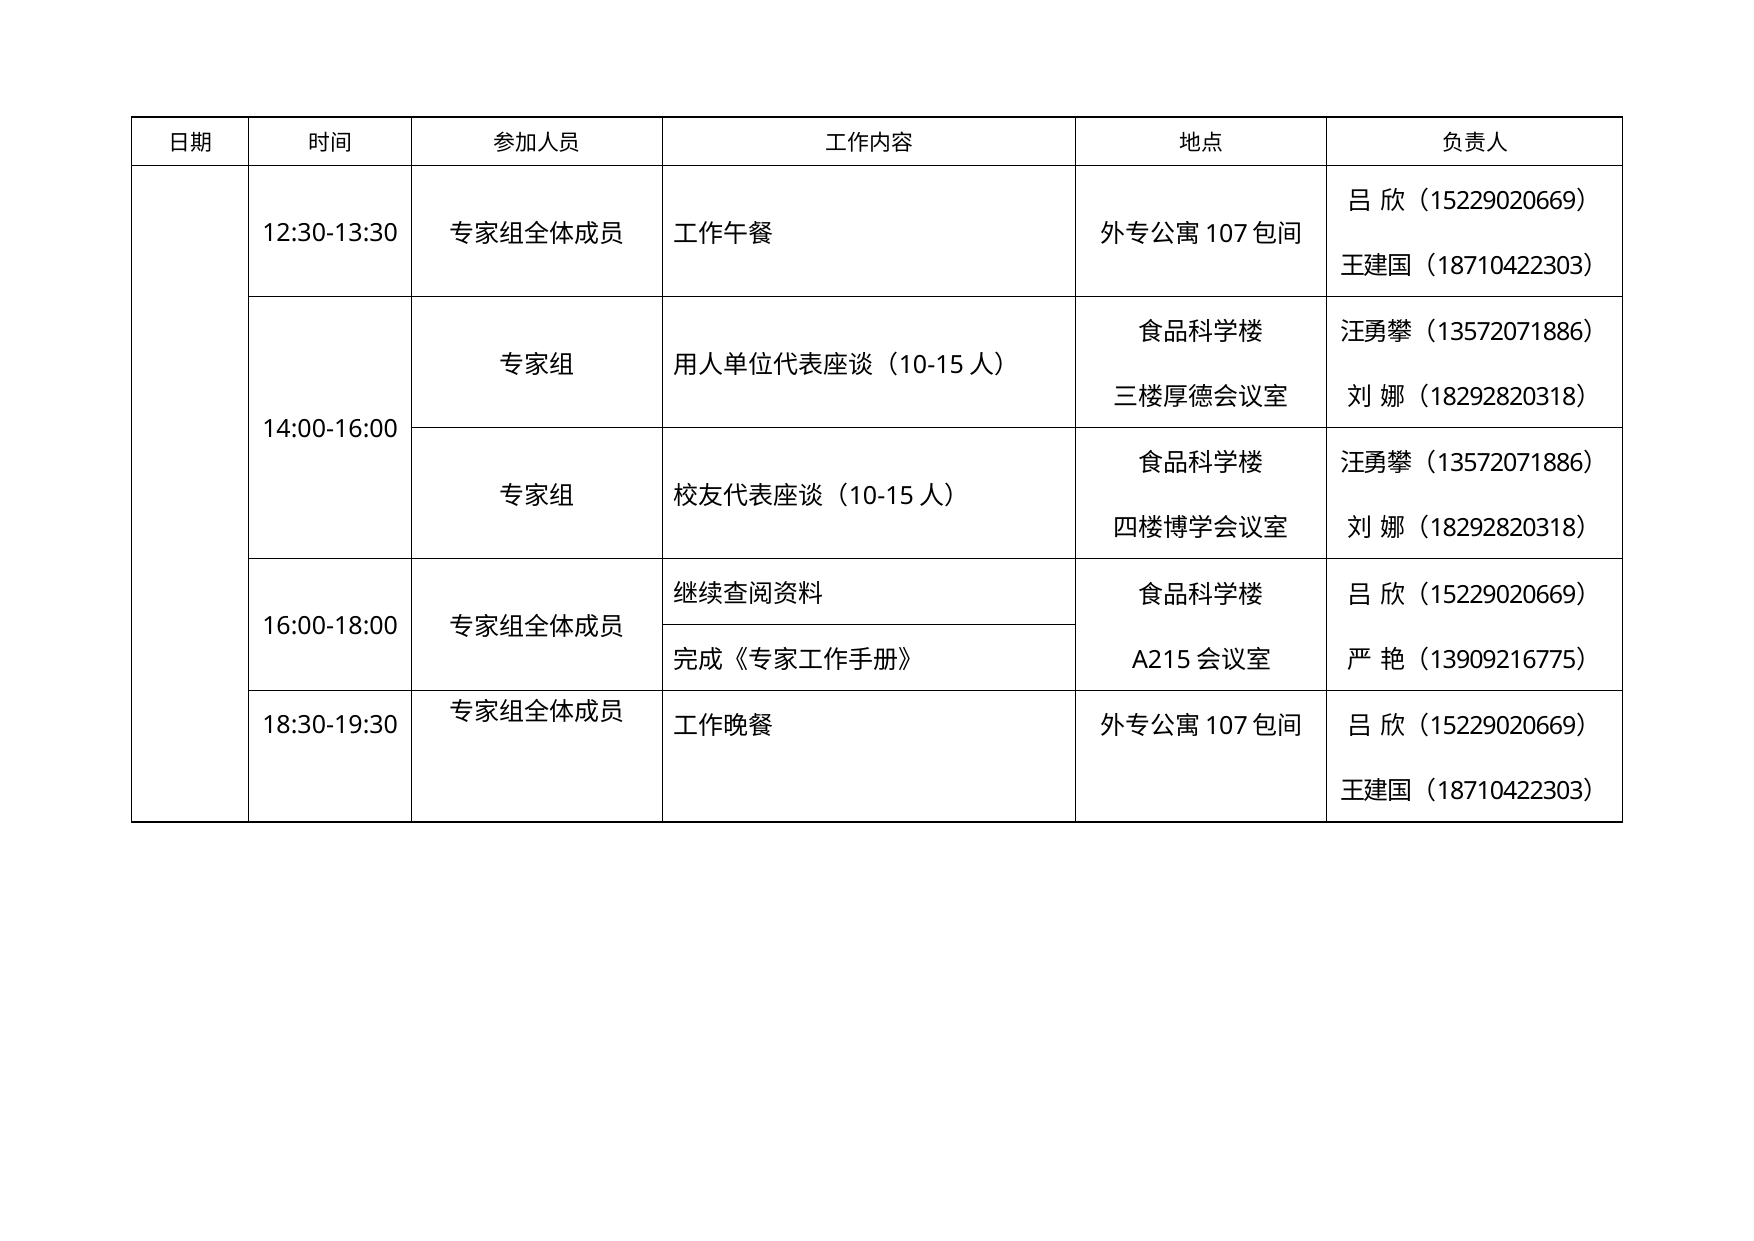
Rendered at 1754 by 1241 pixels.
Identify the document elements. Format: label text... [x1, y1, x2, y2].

table_cell 继续查阅资料 [663, 559, 1075, 624]
table_cell 吕 欣（15229020669） 王建国（18710422303） [1327, 691, 1622, 821]
table_cell 食品科学楼 A215会议室 [1076, 559, 1326, 690]
table_cell 专家组 [412, 428, 662, 558]
table_cell 外专公寓107包间 [1076, 691, 1326, 821]
table_cell 用人单位代表座谈（10-15人） [663, 297, 1075, 427]
table_cell 12:30-13:30 [249, 166, 411, 296]
table_cell 16:00-18:00 [249, 559, 411, 690]
table_cell 完成《专家工作手册》 [663, 625, 1075, 690]
table_header 时间 [249, 118, 411, 165]
table_cell 18:30-19:30 [249, 691, 411, 821]
table_cell 吕 欣（15229020669） 王建国（18710422303） [1327, 166, 1622, 296]
table_cell 校友代表座谈（10-15人） [663, 428, 1075, 558]
table_header 地点 [1076, 118, 1326, 165]
table_cell 专家组全体成员 [412, 559, 662, 690]
table_header 日期 [132, 118, 248, 165]
table_cell 外专公寓107包间 [1076, 166, 1326, 296]
table_cell 工作午餐 [663, 166, 1075, 296]
table_cell 食品科学楼 三楼厚德会议室 [1076, 297, 1326, 427]
table_header 参加人员 [412, 118, 662, 165]
table_cell 汪勇攀（13572071886） 刘 娜（18292820318） [1327, 297, 1622, 427]
table_header 工作内容 [663, 118, 1075, 165]
table_cell 专家组全体成员 [412, 166, 662, 296]
table_cell 汪勇攀（13572071886） 刘 娜（18292820318） [1327, 428, 1622, 558]
table_cell 专家组全体成员 [412, 691, 662, 821]
table_cell 食品科学楼 四楼博学会议室 [1076, 428, 1326, 558]
table_cell 14:00-16:00 [249, 297, 411, 558]
table_header 负责人 [1327, 118, 1622, 165]
table_cell 工作晚餐 [663, 691, 1075, 821]
table_cell 吕 欣（15229020669） 严 艳（13909216775） [1327, 559, 1622, 690]
table_cell 专家组 [412, 297, 662, 427]
